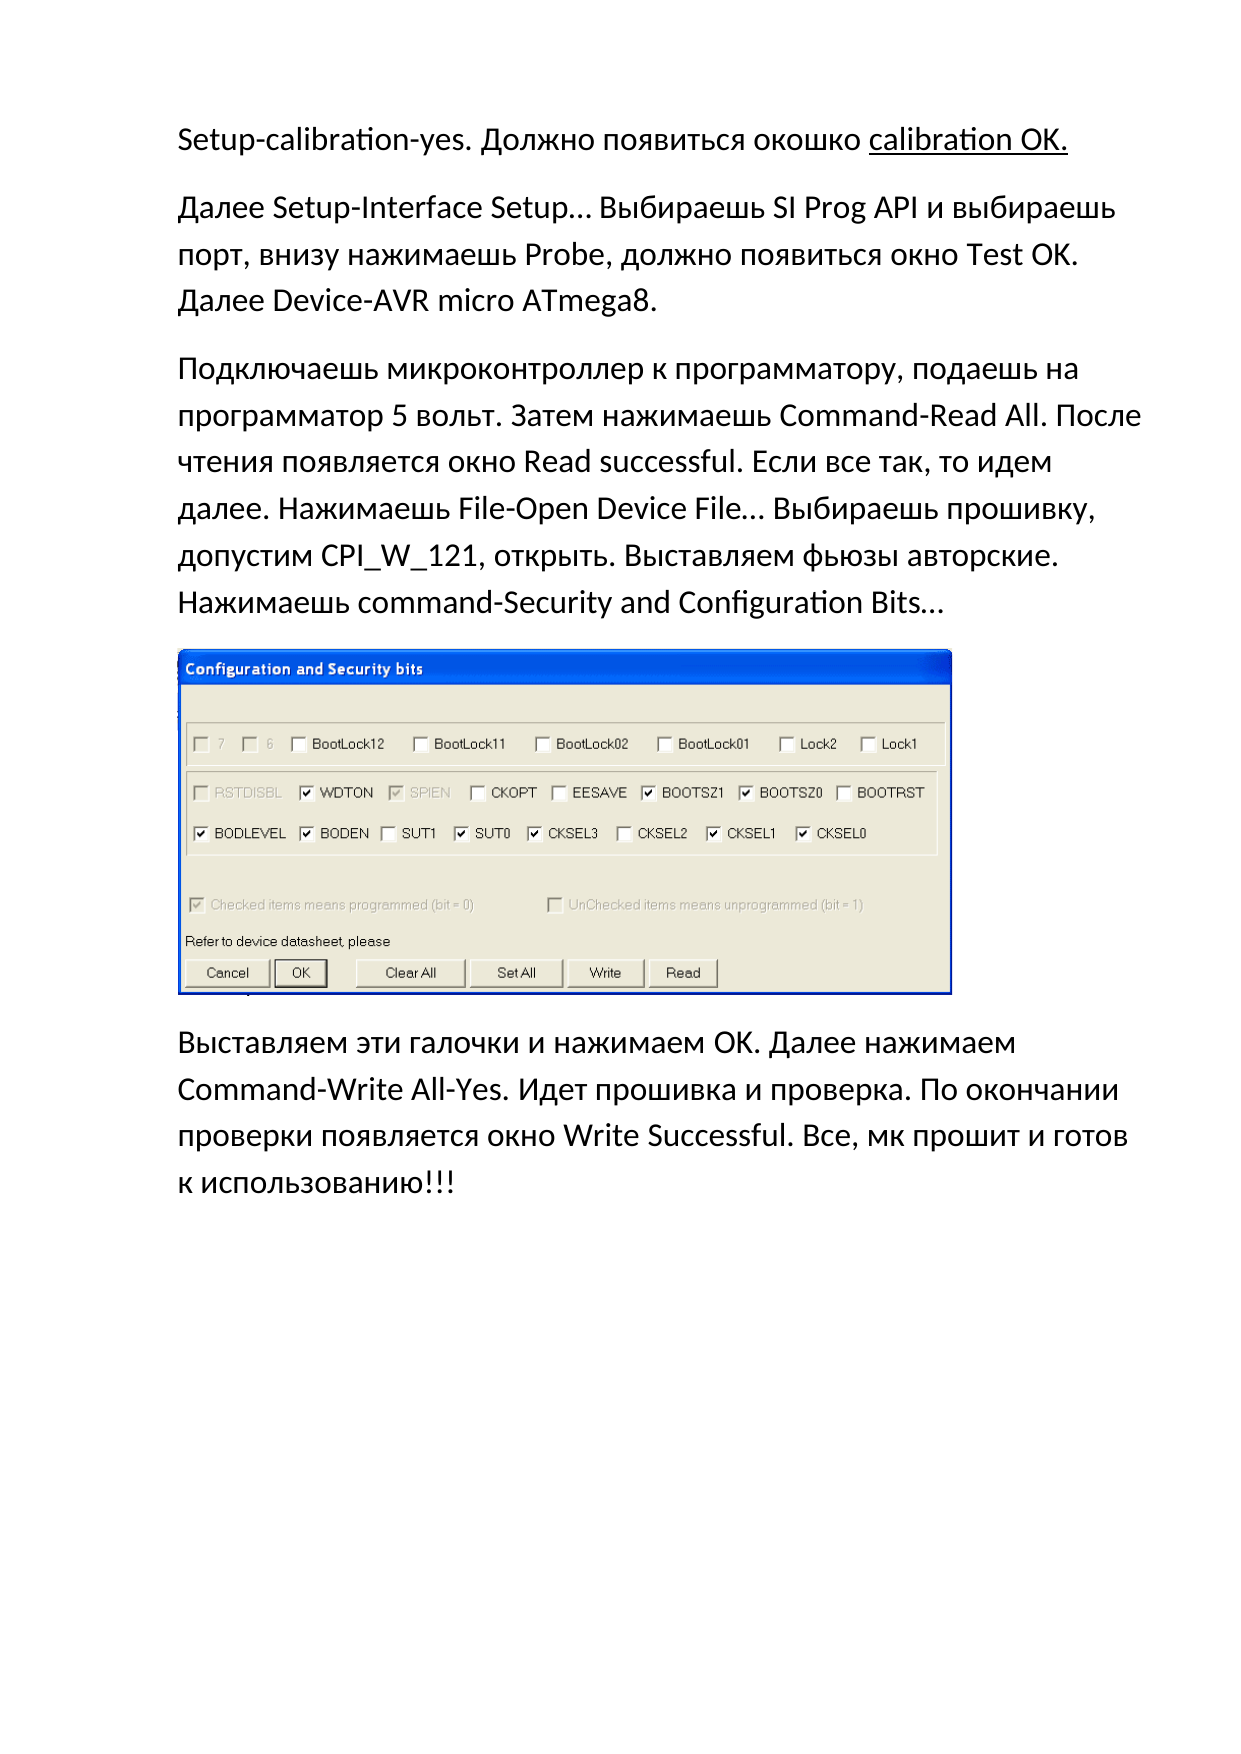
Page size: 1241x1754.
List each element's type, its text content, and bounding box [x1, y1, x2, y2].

text Подключаешь микроконтроллер к программатору, подаешь на программатор 5 вольт. Затем нажимаешь Command-Read All. После чтения появляется окно Read successful. Если все так, то идем далее. Нажимаешь File-Open Device File… Выбираешь прошивку, допустим CPI_W_121, открыть. Выставляем фьюзы авторские. Нажимаешь command-Security and Configuration Bits… [177, 347, 1152, 621]
text Далее Setup-Interface Setup… Выбираешь SI Prog API и выбираешь порт, внизу нажимаешь Probe, должно появиться окно Test OK. Далее Device-AVR micro ATmega8. [177, 186, 1152, 320]
text Выставляем эти галочки и нажимаем OK. Далее нажимаем Command-Write All-Yes. Идет прошивка и проверка. По окончании проверки появляется окно Write Successful. Все, мк прошит и готов к использованию!!! [177, 1021, 1152, 1202]
picture [177, 648, 953, 996]
text Setup-calibration-yes. Должно появиться окошко calibration OK. [177, 118, 1152, 159]
